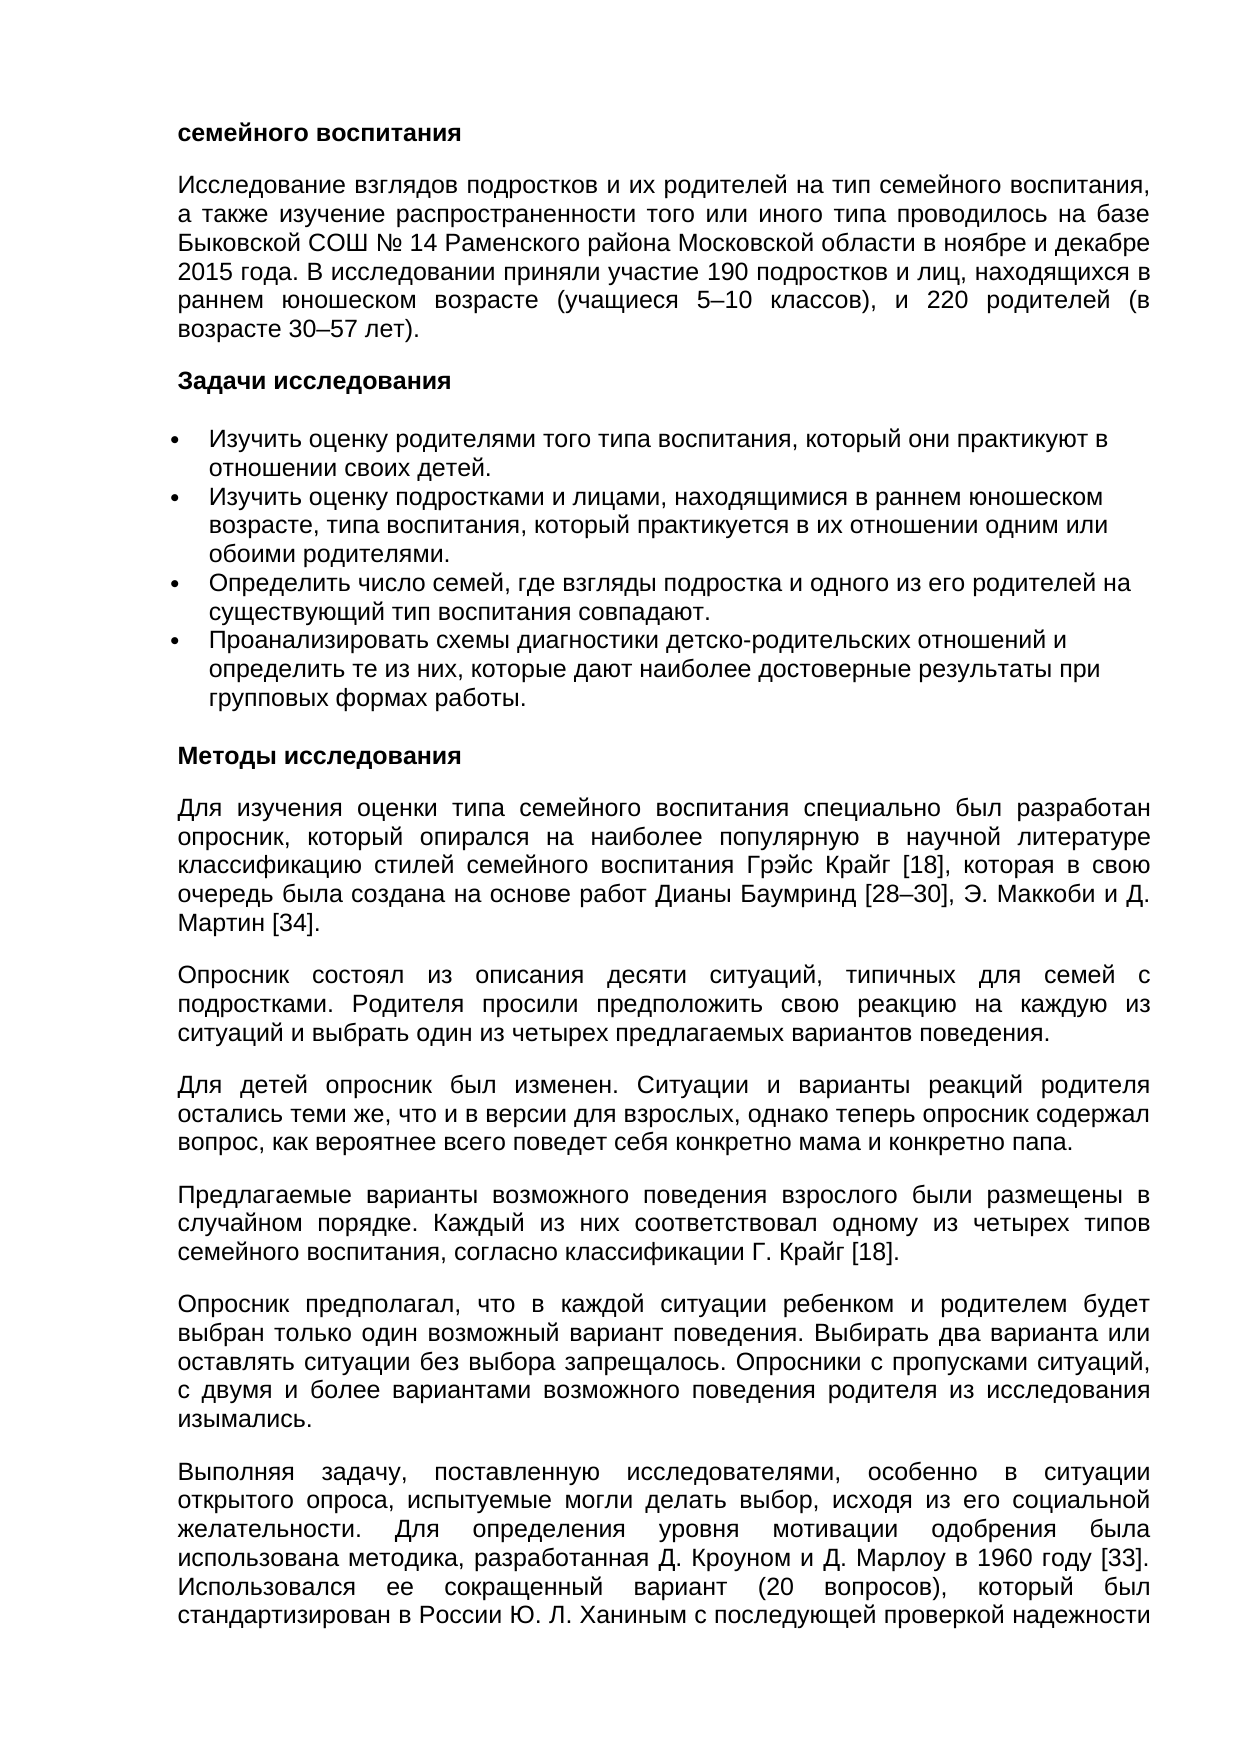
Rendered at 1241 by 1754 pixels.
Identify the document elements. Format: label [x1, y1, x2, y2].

table_header [177, 118, 1152, 1629]
